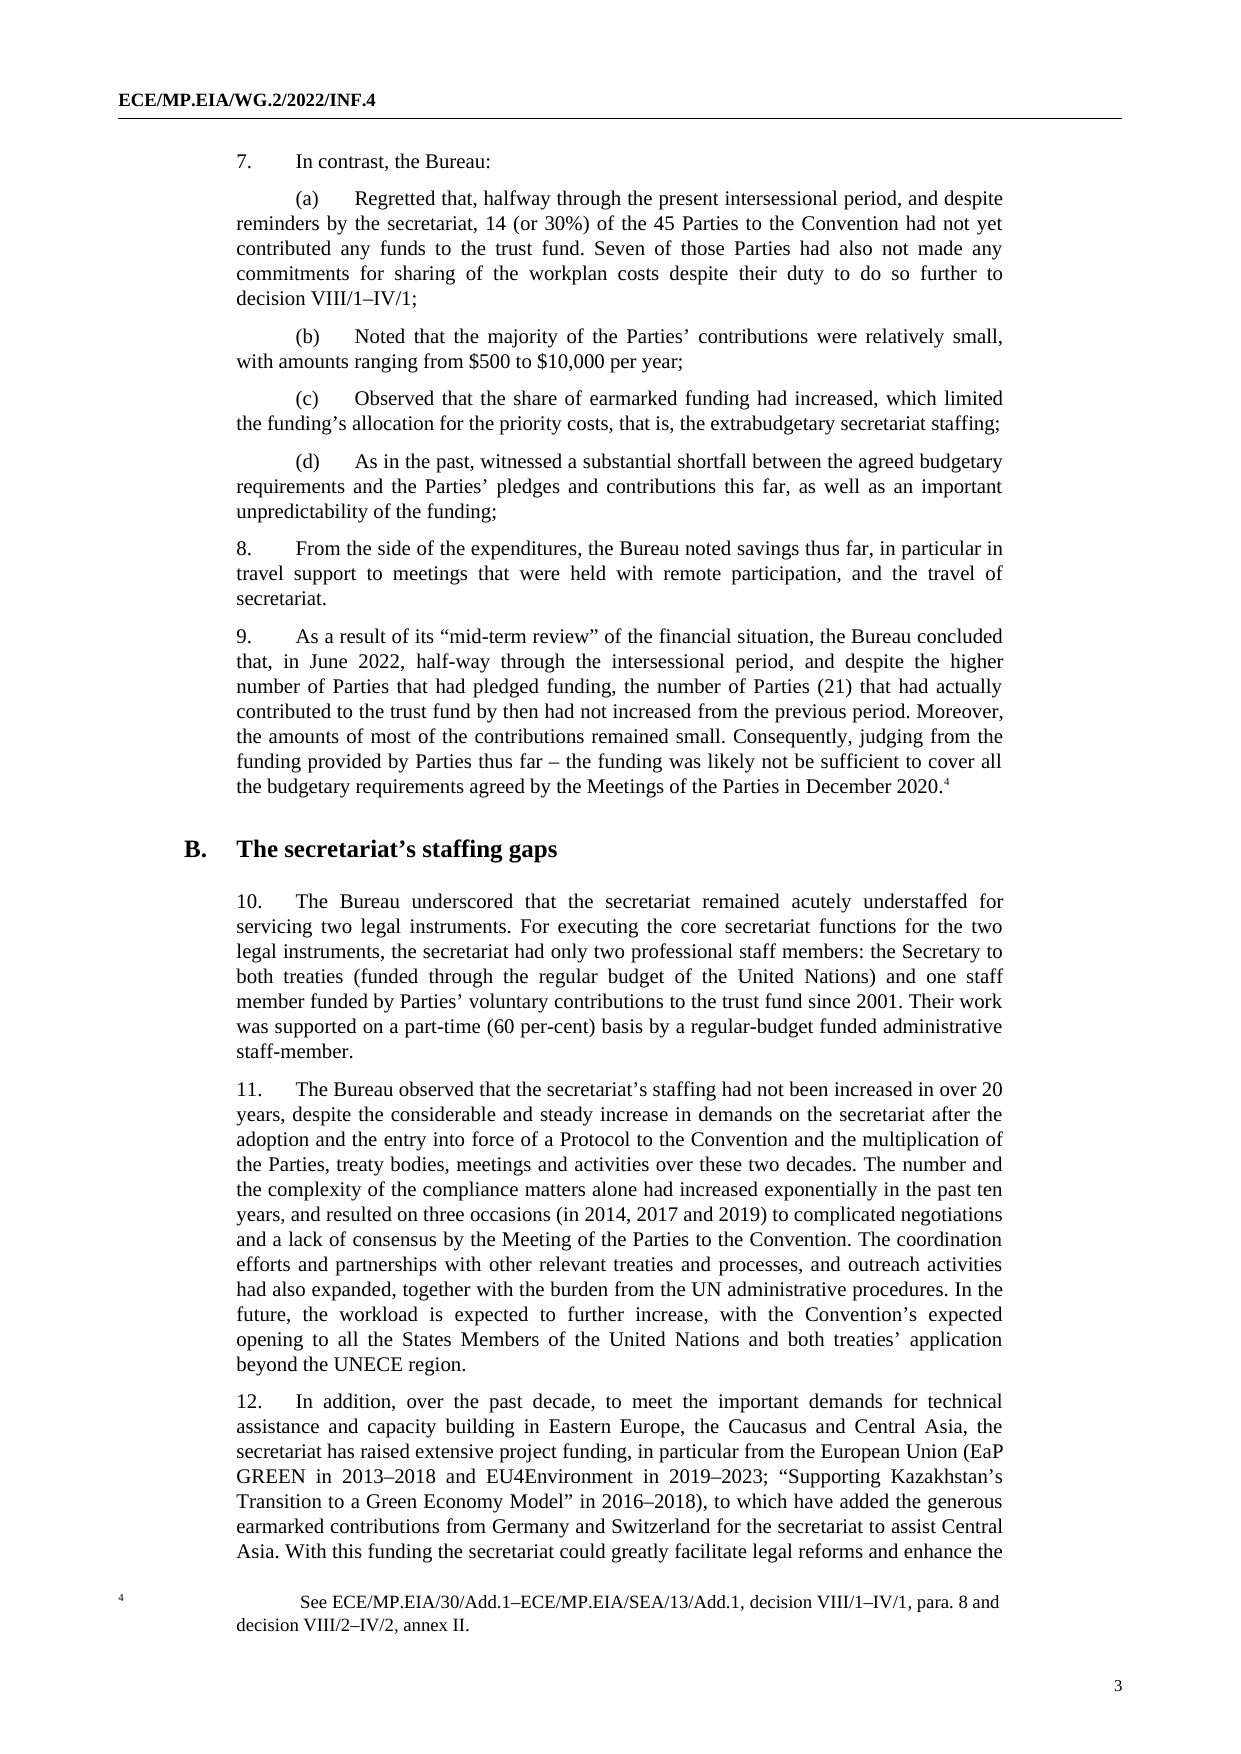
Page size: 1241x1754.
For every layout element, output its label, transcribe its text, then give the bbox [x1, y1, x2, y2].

text B. The secretariat’s staffing gaps [118, 835, 1004, 863]
text 11. The Bureau observed that the secretariat’s staffing had not been increased in over 20 years, despite the considerable and steady increase in demands on the secretariat after the adoption and the entry into force of a Protocol to the Convention and the multiplication of the Parties, treaty bodies, meetings and activities over these two decades. The number and the complexity of the compliance matters alone had increased exponentially in the past ten years, and resulted on three occasions (in 2014, 2017 and 2019) to complicated negotiations and a lack of consensus by the Meeting of the Parties to the Convention. The coordination efforts and partnerships with other relevant treaties and processes, and outreach activities had also expanded, together with the burden from the UN administrative procedures. In the future, the workload is expected to further increase, with the Convention’s expected opening to all the States Members of the United Nations and both treaties’ application beyond the UNECE region. [236, 1076, 1004, 1376]
text (d) As in the past, witnessed a substantial shortfall between the agreed budgetary requirements and the Parties’ pledges and contributions this far, as well as an important unpredictability of the funding; [236, 448, 1004, 523]
text 10. The Bureau underscored that the secretariat remained acutely understaffed for servicing two legal instruments. For executing the core secretariat functions for the two legal instruments, the secretariat had only two professional staff members: the Secretary to both treaties (funded through the regular budget of the United Nations) and one staff member funded by Parties’ voluntary contributions to the trust fund since 2001. Their work was supported on a part-time (60 per-cent) basis by a regular-budget funded administrative staff-member. [236, 888, 1004, 1063]
text 7. In contrast, the Bureau: [236, 148, 1004, 173]
text 9. As a result of its “mid-term review” of the financial situation, the Bureau concluded that, in June 2022, half-way through the intersessional period, and despite the higher number of Parties that had pledged funding, the number of Parties (21) that had actually contributed to the trust fund by then had not increased from the previous period. Moreover, the amounts of most of the contributions remained small. Consequently, judging from the funding provided by Parties thus far – the funding was likely not be sufficient to cover all the budgetary requirements agreed by the Meetings of the Parties in December 2020. [236, 623, 1004, 798]
text (c) Observed that the share of earmarked funding had increased, which limited the funding’s allocation for the priority costs, that is, the extrabudgetary secretariat staffing; [236, 385, 1004, 435]
text (a) Regretted that, halfway through the present intersessional period, and despite reminders by the secretariat, 14 (or 30%) of the 45 Parties to the Convention had not yet contributed any funds to the trust fund. Seven of those Parties had also not made any commitments for sharing of the workplan costs despite their duty to do so further to decision VIII/1–IV/1; [236, 185, 1004, 310]
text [236, 1388, 1004, 1563]
text 8. From the side of the expenditures, the Bureau noted savings thus far, in particular in travel support to meetings that were held with remote participation, and the travel of secretariat. [236, 535, 1004, 610]
text (b) Noted that the majority of the Parties’ contributions were relatively small, with amounts ranging from $500 to $10,000 per year; [236, 323, 1004, 373]
